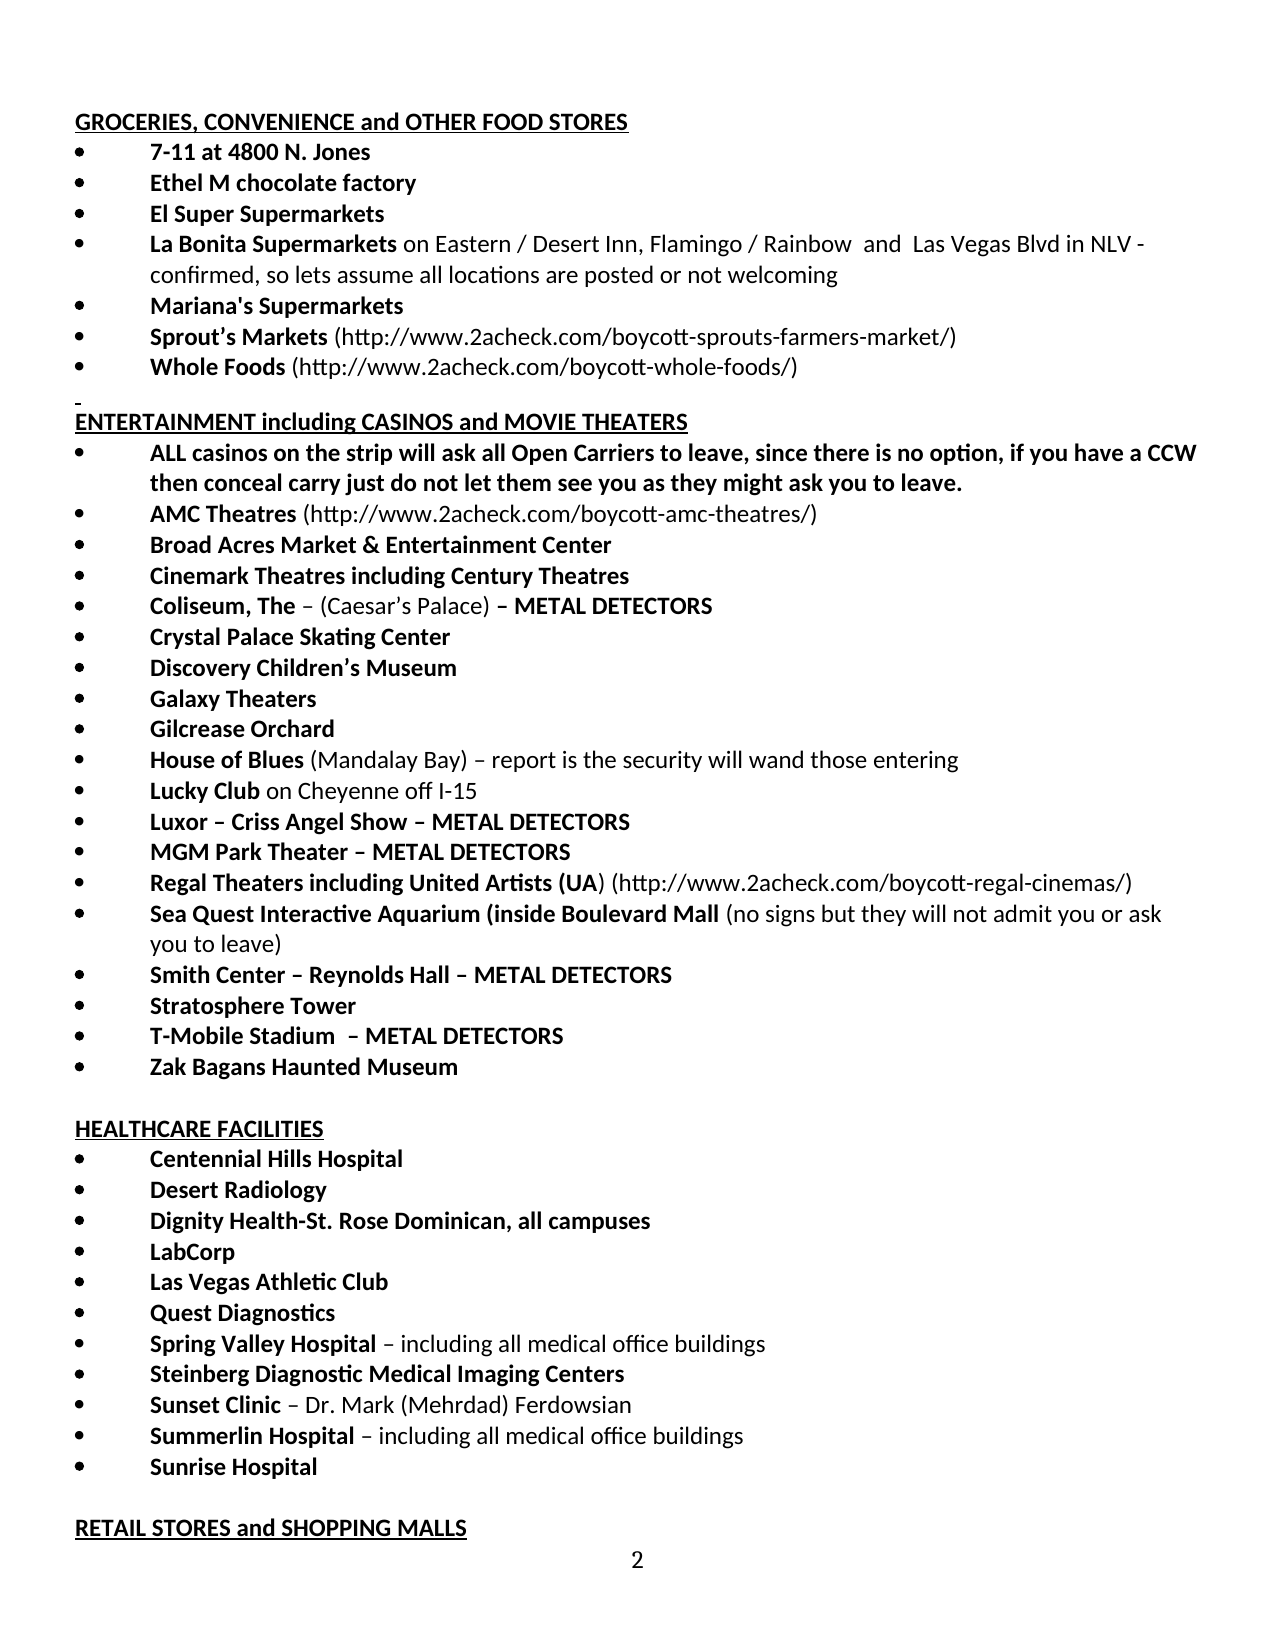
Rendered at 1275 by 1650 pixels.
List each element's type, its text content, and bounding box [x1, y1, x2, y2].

list Whole Foods (http://www.2acheck.com/boycott-whole-foods/) [75, 351, 1200, 382]
list Discovery Children’s Museum [75, 652, 1200, 682]
list House of Blues (Mandalay Bay) – report is the security will wand those entering [75, 744, 1200, 775]
list Quest Diagnostics [75, 1297, 1200, 1328]
list Desert Radiology [75, 1174, 1200, 1205]
list Sunset Clinic – Dr. Mark (Mehrdad) Ferdowsian [75, 1389, 1200, 1420]
list 7-11 at 4800 N. Jones [75, 136, 1200, 167]
list Sprout’s Markets (http://www.2acheck.com/boycott-sprouts-farmers-market/) [75, 321, 1200, 351]
list T-Mobile Stadium – METAL DETECTORS [75, 1021, 1200, 1051]
list Summerlin Hospital – including all medical office buildings [75, 1420, 1200, 1451]
list Mariana's Supermarkets [75, 290, 1200, 320]
list AMC Theatres (http://www.2acheck.com/boycott-amc-theatres/) [75, 498, 1200, 529]
list Las Vegas Athletic Club [75, 1266, 1200, 1297]
list Stratosphere Tower [75, 990, 1200, 1020]
list Regal Theaters including United Artists (UA) (http://www.2acheck.com/boycott-regal-cinemas/) [75, 867, 1200, 898]
list Lucky Club on Cheyenne off I-15 [75, 775, 1200, 805]
list Sunrise Hospital [75, 1451, 1200, 1481]
list MGM Park Theater – METAL DETECTORS [75, 836, 1200, 867]
list LabCorp [75, 1236, 1200, 1266]
list Zak Bagans Haunted Museum [75, 1051, 1200, 1082]
text RETAIL STORES and SHOPPING MALLS [75, 1512, 1200, 1543]
list Ethel M chocolate factory [75, 167, 1200, 198]
text GROCERIES, CONVENIENCE and OTHER FOOD STORES [75, 106, 1200, 136]
list Broad Acres Market & Entertainment Center [75, 529, 1200, 559]
list Steinberg Diagnostic Medical Imaging Centers [75, 1358, 1200, 1389]
list ALL casinos on the strip will ask all Open Carriers to leave, since there is no option, if you have a CCW then conceal carry just do not let them see you as they might ask you to leave. [75, 437, 1200, 498]
list Coliseum, The – (Caesar’s Palace) – METAL DETECTORS [75, 591, 1200, 621]
text HEALTHCARE FACILITIES [75, 1113, 1200, 1143]
list Spring Valley Hospital – including all medical office buildings [75, 1328, 1200, 1358]
list Smith Center – Reynolds Hall – METAL DETECTORS [75, 959, 1200, 989]
list Galaxy Theaters [75, 683, 1200, 713]
list Centennial Hills Hospital [75, 1143, 1200, 1174]
list Crystal Palace Skating Center [75, 621, 1200, 652]
list Cinemark Theatres including Century Theatres [75, 560, 1200, 590]
list Dignity Health-St. Rose Dominican, all campuses [75, 1205, 1200, 1235]
list Luxor – Criss Angel Show – METAL DETECTORS [75, 806, 1200, 836]
list El Super Supermarkets [75, 198, 1200, 228]
list Gilcrease Orchard [75, 713, 1200, 744]
list Sea Quest Interactive Aquarium (inside Boulevard Mall (no signs but they will not admit you or ask you to leave) [75, 898, 1200, 959]
list La Bonita Supermarkets on Eastern / Desert Inn, Flamingo / Rainbow and Las Vegas Blvd in NLV - confirmed, so lets assume all locations are posted or not welcoming [75, 229, 1200, 290]
text ENTERTAINMENT including CASINOS and MOVIE THEATERS [75, 406, 1200, 437]
